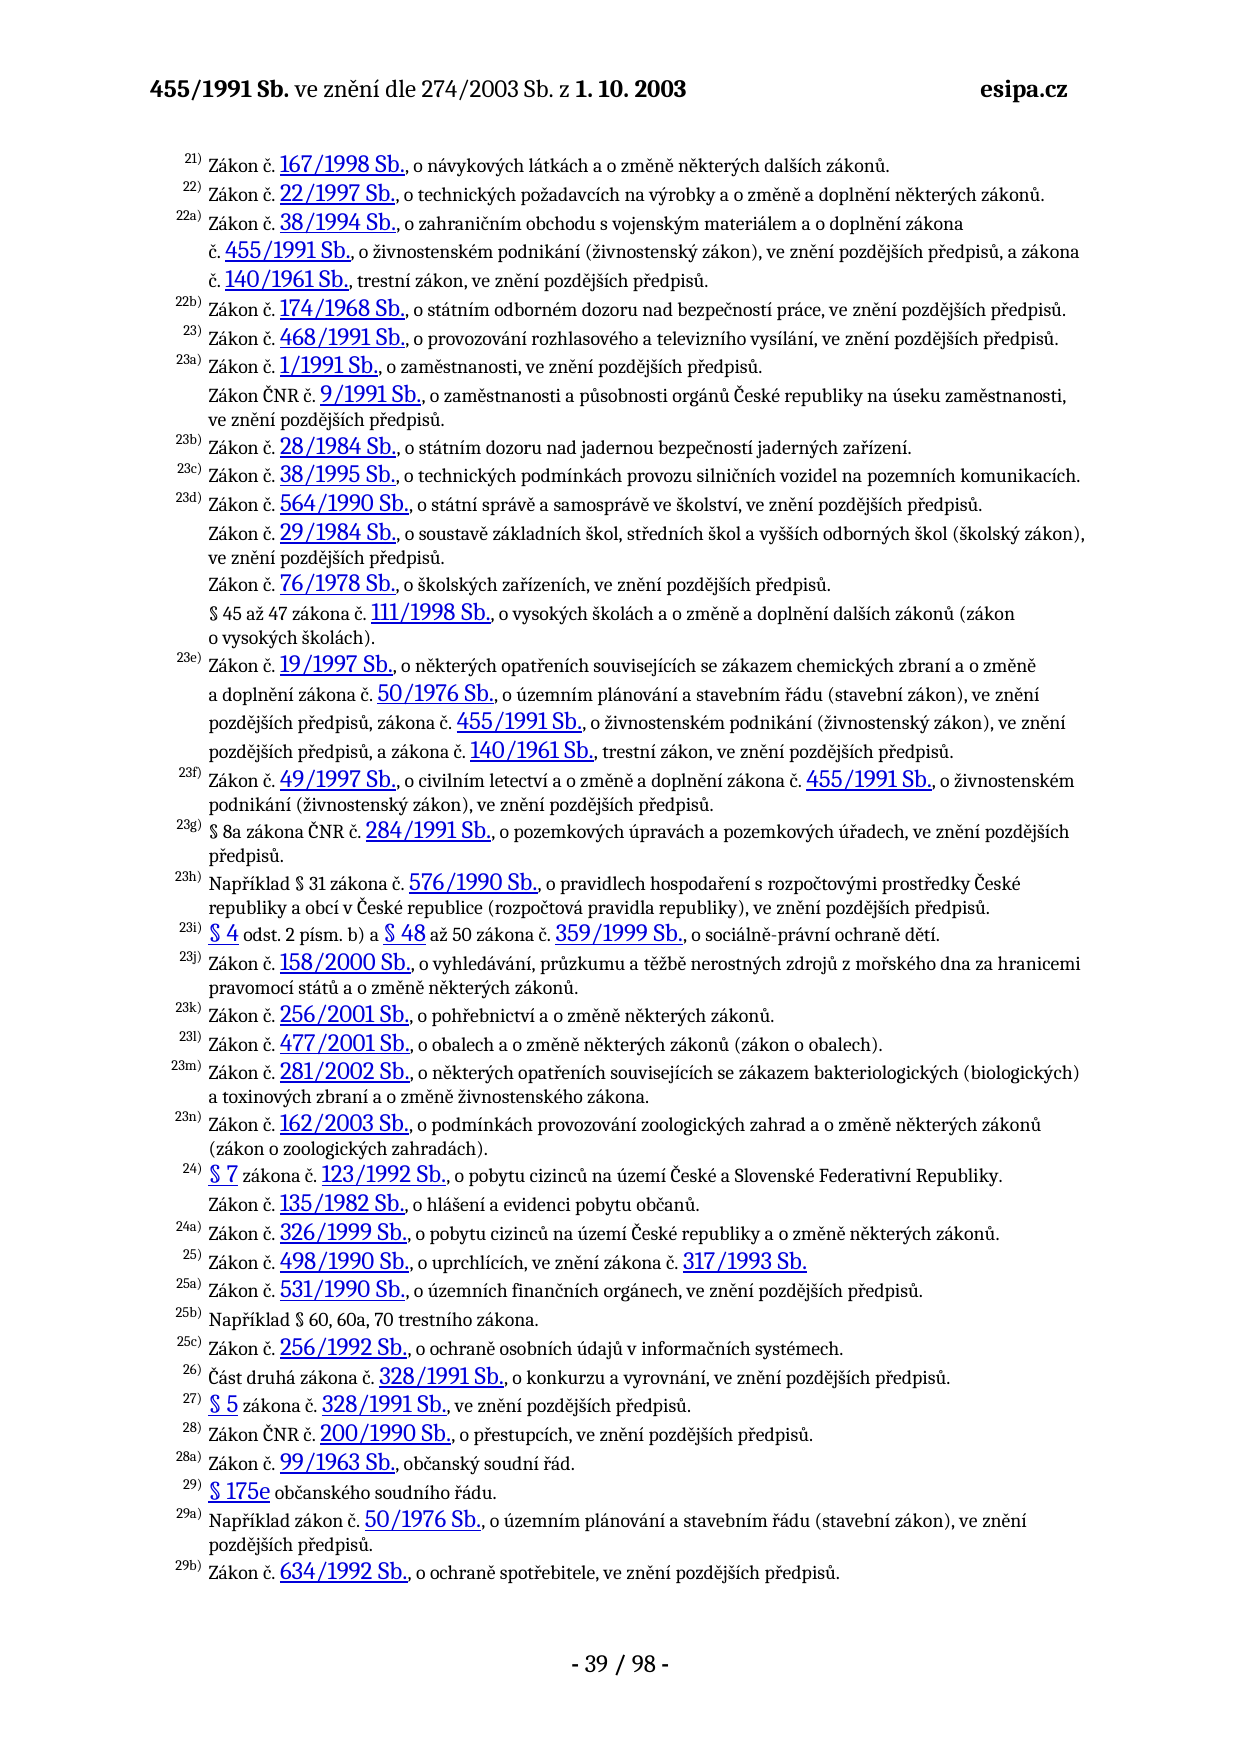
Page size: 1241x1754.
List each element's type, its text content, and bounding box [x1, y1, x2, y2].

text 23) Zákon č. 468/1991 Sb., o provozování rozhlasového a televizního vysílání, ve znění pozdějších předpisů. [150, 322, 1090, 351]
text Zákon č. 76/1978 Sb., o školských zařízeních, ve znění pozdějších předpisů. [208, 569, 1090, 598]
text 27) § 5 zákona č. 328/1991 Sb., ve znění pozdějších předpisů. [150, 1390, 1090, 1419]
text § 45 až 47 zákona č. 111/1998 Sb., o vysokých školách a o změně a doplnění dalších zákonů (zákon o vysokých školách). [208, 598, 1090, 650]
text 23c) Zákon č. 38/1995 Sb., o technických podmínkách provozu silničních vozidel na pozemních komunikacích. [150, 460, 1090, 489]
text 23m) Zákon č. 281/2002 Sb., o některých opatřeních souvisejících se zákazem bakteriologických (biologických) a toxinových zbraní a o změně živnostenského zákona. [150, 1057, 1090, 1109]
text Zákon č. 135/1982 Sb., o hlášení a evidenci pobytu občanů. [208, 1189, 1090, 1218]
text 22b) Zákon č. 174/1968 Sb., o státním odborném dozoru nad bezpečností práce, ve znění pozdějších předpisů. [150, 294, 1090, 322]
text 24) § 7 zákona č. 123/1992 Sb., o pobytu cizinců na území České a Slovenské Federativní Republiky. [150, 1160, 1090, 1189]
text 23h) Například § 31 zákona č. 576/1990 Sb., o pravidlech hospodaření s rozpočtovými prostředky České republiky a obcí v České republice (rozpočtová pravidla republiky), ve znění pozdějších předpisů. [150, 868, 1090, 919]
text 26) Část druhá zákona č. 328/1991 Sb., o konkurzu a vyrovnání, ve znění pozdějších předpisů. [150, 1362, 1090, 1390]
text 29b) Zákon č. 634/1992 Sb., o ochraně spotřebitele, ve znění pozdějších předpisů. [150, 1557, 1090, 1586]
text 23n) Zákon č. 162/2003 Sb., o podmínkách provozování zoologických zahrad a o změně některých zákonů (zákon o zoologických zahradách). [150, 1109, 1090, 1160]
text 25) Zákon č. 498/1990 Sb., o uprchlících, ve znění zákona č. 317/1993 Sb. [150, 1247, 1090, 1275]
text 28) Zákon ČNR č. 200/1990 Sb., o přestupcích, ve znění pozdějších předpisů. [150, 1419, 1090, 1448]
text 25a) Zákon č. 531/1990 Sb., o územních finančních orgánech, ve znění pozdějších předpisů. [150, 1275, 1090, 1304]
text 29) § 175e občanského soudního řádu. [150, 1477, 1090, 1505]
text 22a) Zákon č. 38/1994 Sb., o zahraničním obchodu s vojenským materiálem a o doplnění zákona č. 455/1991 Sb., o živnostenském podnikání (živnostenský zákon), ve znění pozdějších předpisů, a zákona č. 140/1961 Sb., trestní zákon, ve znění pozdějších předpisů. [150, 207, 1090, 294]
text 23a) Zákon č. 1/1991 Sb., o zaměstnanosti, ve znění pozdějších předpisů. [150, 351, 1090, 380]
text 23j) Zákon č. 158/2000 Sb., o vyhledávání, průzkumu a těžbě nerostných zdrojů z mořského dna za hranicemi pravomocí států a o změně některých zákonů. [150, 948, 1090, 1000]
text 25b) Například § 60, 60a, 70 trestního zákona. [150, 1304, 1090, 1333]
text 23f) Zákon č. 49/1997 Sb., o civilním letectví a o změně a doplnění zákona č. 455/1991 Sb., o živnostenském podnikání (živnostenský zákon), ve znění pozdějších předpisů. [150, 765, 1090, 816]
text 23g) § 8a zákona ČNR č. 284/1991 Sb., o pozemkových úpravách a pozemkových úřadech, ve znění pozdějších předpisů. [150, 816, 1090, 868]
text 23e) Zákon č. 19/1997 Sb., o některých opatřeních souvisejících se zákazem chemických zbraní a o změně a doplnění zákona č. 50/1976 Sb., o územním plánování a stavebním řádu (stavební zákon), ve znění pozdějších předpisů, zákona č. 455/1991 Sb., o živnostenském podnikání (živnostenský zákon), ve znění pozdějších předpisů, a zákona č. 140/1961 Sb., trestní zákon, ve znění pozdějších předpisů. [150, 650, 1090, 765]
text 24a) Zákon č. 326/1999 Sb., o pobytu cizinců na území České republiky a o změně některých zákonů. [150, 1218, 1090, 1247]
text 25c) Zákon č. 256/1992 Sb., o ochraně osobních údajů v informačních systémech. [150, 1333, 1090, 1362]
text 23d) Zákon č. 564/1990 Sb., o státní správě a samosprávě ve školství, ve znění pozdějších předpisů. [150, 489, 1090, 518]
text 23i) § 4 odst. 2 písm. b) a § 48 až 50 zákona č. 359/1999 Sb., o sociálně‑právní ochraně dětí. [150, 919, 1090, 948]
text 22) Zákon č. 22/1997 Sb., o technických požadavcích na výrobky a o změně a doplnění některých zákonů. [150, 179, 1090, 207]
text Zákon č. 29/1984 Sb., o soustavě základních škol, středních škol a vyšších odborných škol (školský zákon), ve znění pozdějších předpisů. [208, 518, 1090, 569]
text 23k) Zákon č. 256/2001 Sb., o pohřebnictví a o změně některých zákonů. [150, 1000, 1090, 1028]
text Zákon ČNR č. 9/1991 Sb., o zaměstnanosti a působnosti orgánů České republiky na úseku zaměstnanosti, ve znění pozdějších předpisů. [208, 380, 1090, 432]
text 21) Zákon č. 167/1998 Sb., o návykových látkách a o změně některých dalších zákonů. [150, 150, 1090, 179]
text 29a) Například zákon č. 50/1976 Sb., o územním plánování a stavebním řádu (stavební zákon), ve znění pozdějších předpisů. [150, 1505, 1090, 1557]
text 28a) Zákon č. 99/1963 Sb., občanský soudní řád. [150, 1448, 1090, 1477]
text 23l) Zákon č. 477/2001 Sb., o obalech a o změně některých zákonů (zákon o obalech). [150, 1028, 1090, 1057]
text 23b) Zákon č. 28/1984 Sb., o státním dozoru nad jadernou bezpečností jaderných zařízení. [150, 432, 1090, 460]
